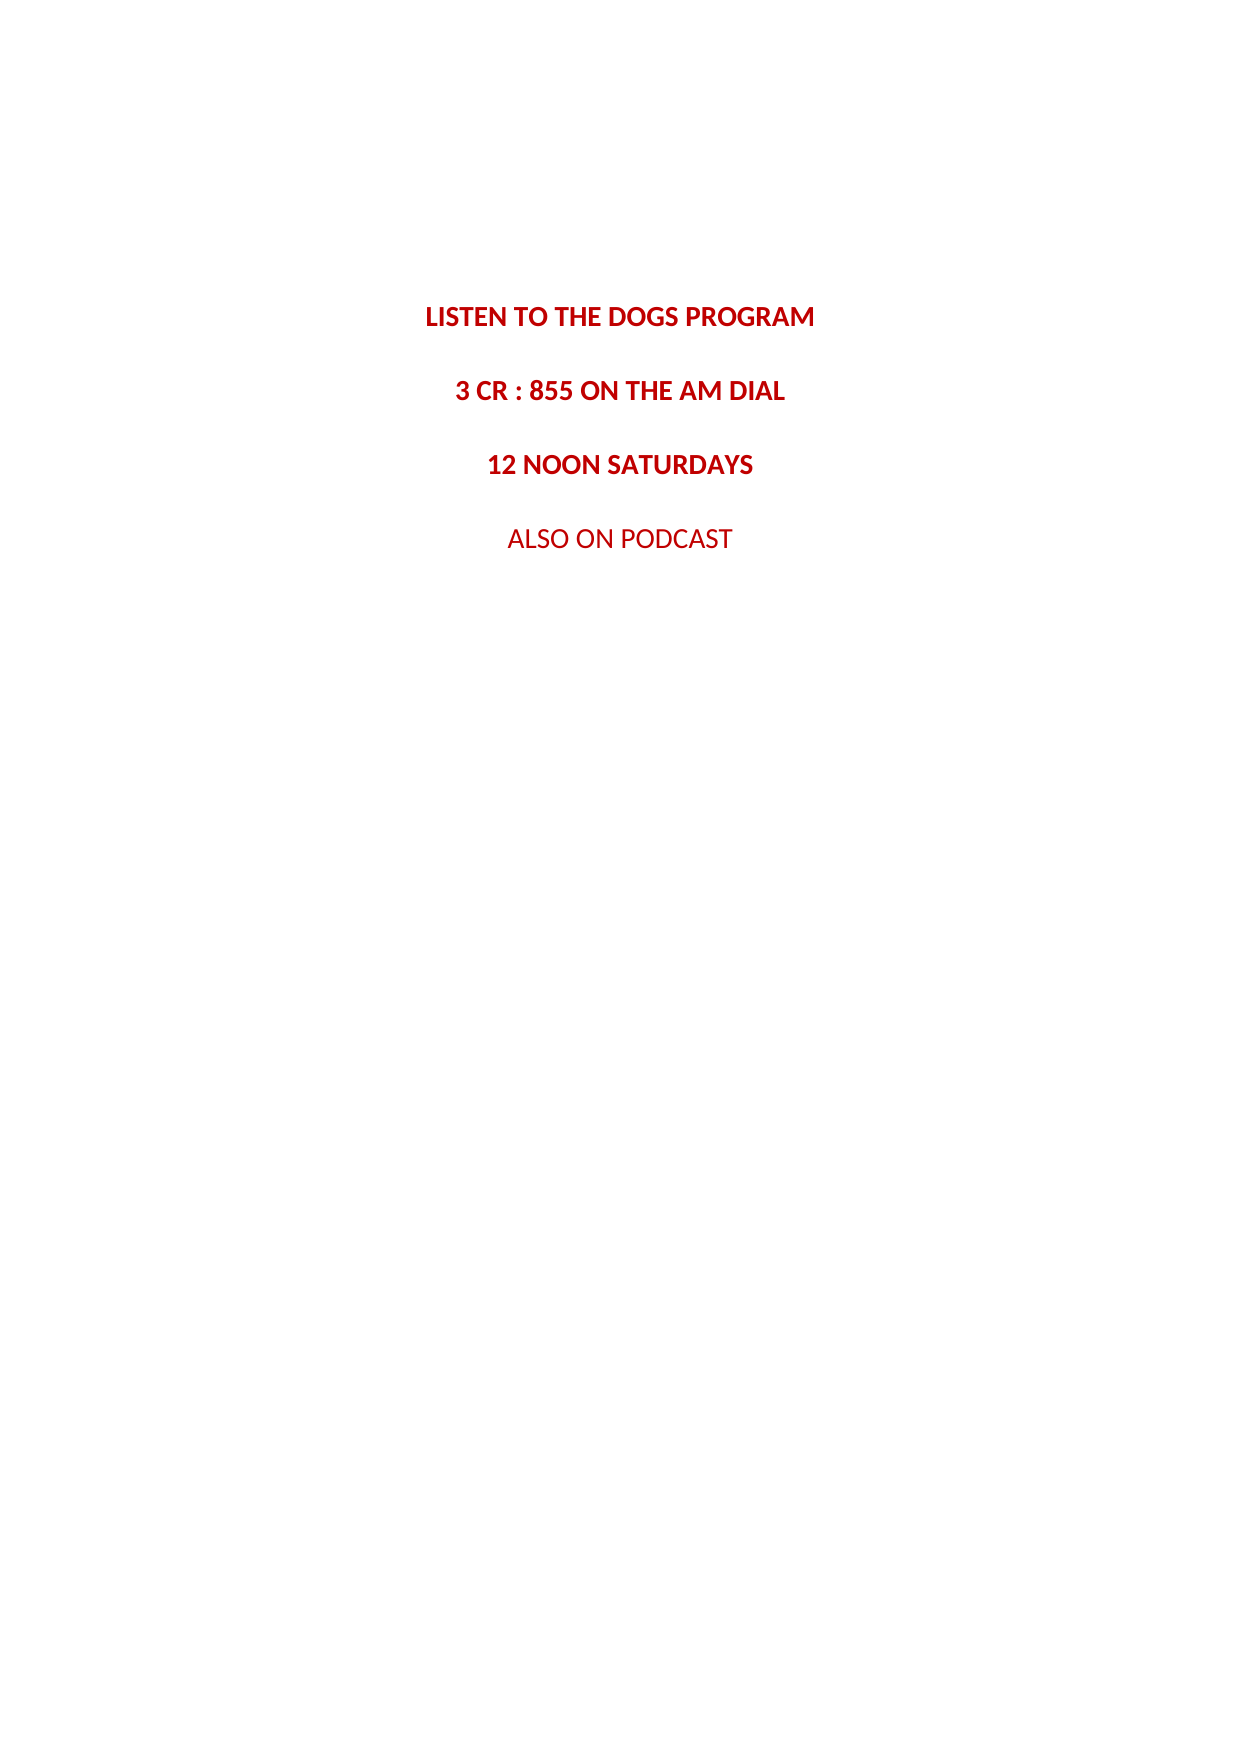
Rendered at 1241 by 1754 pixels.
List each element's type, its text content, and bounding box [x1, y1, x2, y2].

text 3 CR : 855 ON THE AM DIAL [75, 372, 1165, 408]
text ALSO ON PODCAST [75, 521, 1165, 556]
text LISTEN TO THE DOGS PROGRAM [75, 298, 1165, 333]
text 12 NOON SATURDAYS [75, 446, 1165, 482]
